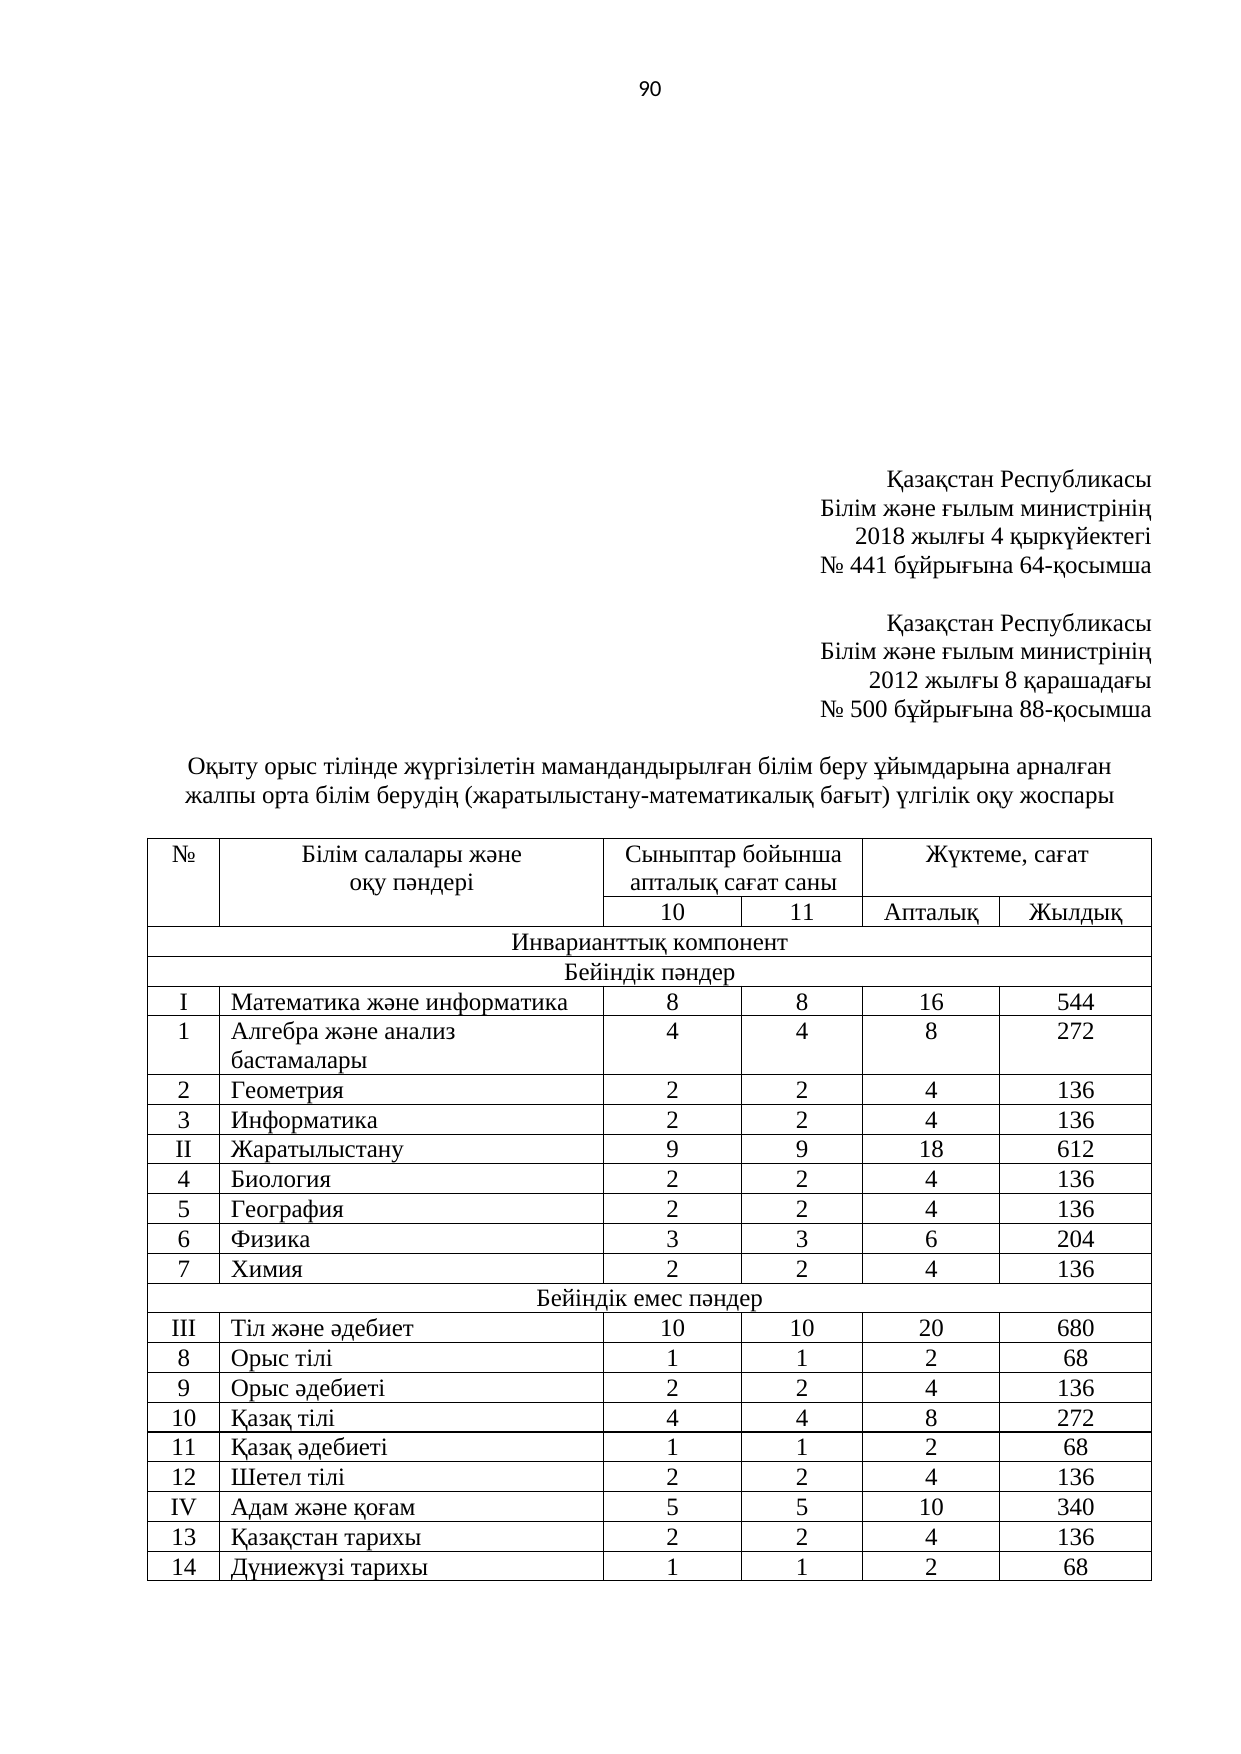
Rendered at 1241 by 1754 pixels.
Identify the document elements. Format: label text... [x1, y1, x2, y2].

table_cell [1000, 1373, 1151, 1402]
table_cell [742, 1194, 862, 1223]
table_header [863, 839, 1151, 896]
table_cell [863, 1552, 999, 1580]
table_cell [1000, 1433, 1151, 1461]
text Қазақстан Республикасы [148, 608, 1152, 636]
text Оқыту орыс тілінде жүргізілетін мамандандырылған білім беру ұйымдарына арналған [148, 751, 1152, 780]
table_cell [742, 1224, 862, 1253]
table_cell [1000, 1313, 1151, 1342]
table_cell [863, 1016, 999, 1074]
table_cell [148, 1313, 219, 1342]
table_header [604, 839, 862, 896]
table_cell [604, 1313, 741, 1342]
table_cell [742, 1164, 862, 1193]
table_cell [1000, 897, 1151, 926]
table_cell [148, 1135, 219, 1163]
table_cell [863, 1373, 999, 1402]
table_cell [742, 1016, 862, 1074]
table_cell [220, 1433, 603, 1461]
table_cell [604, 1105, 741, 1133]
text 2018 жылғы 4 қыркүйектегі [148, 521, 1152, 550]
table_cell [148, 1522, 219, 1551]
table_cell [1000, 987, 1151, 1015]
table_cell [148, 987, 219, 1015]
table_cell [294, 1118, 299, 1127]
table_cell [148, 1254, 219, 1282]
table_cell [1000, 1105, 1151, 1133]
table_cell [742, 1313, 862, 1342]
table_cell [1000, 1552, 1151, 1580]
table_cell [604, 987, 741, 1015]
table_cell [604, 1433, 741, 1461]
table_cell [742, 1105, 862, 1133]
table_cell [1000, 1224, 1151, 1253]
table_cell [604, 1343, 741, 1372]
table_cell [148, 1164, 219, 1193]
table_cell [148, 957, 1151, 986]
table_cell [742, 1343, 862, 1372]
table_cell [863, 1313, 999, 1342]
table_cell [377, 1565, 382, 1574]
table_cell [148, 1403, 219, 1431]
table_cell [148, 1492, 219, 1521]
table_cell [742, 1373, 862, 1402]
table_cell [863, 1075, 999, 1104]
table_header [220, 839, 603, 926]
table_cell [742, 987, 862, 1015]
text № 441 бұйрығына 64-қосымша [148, 550, 1152, 579]
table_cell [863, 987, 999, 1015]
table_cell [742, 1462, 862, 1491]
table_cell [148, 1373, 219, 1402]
text Білім және ғылым министрінің [148, 636, 1152, 665]
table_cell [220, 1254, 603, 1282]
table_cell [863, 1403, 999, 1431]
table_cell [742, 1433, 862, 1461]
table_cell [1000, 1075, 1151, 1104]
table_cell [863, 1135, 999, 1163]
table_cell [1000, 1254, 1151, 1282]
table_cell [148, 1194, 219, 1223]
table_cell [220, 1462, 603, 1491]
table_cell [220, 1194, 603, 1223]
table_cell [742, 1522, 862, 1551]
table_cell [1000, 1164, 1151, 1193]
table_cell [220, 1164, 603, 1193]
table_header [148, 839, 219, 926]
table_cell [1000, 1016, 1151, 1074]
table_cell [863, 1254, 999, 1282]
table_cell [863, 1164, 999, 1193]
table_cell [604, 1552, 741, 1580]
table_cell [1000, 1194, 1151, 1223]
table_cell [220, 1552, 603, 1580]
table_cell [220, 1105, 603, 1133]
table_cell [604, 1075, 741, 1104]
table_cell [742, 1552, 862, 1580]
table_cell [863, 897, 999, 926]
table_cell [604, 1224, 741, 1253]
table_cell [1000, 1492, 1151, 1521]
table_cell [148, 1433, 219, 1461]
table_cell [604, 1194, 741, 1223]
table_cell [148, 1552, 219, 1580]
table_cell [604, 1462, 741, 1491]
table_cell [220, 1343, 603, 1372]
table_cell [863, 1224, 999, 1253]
text жалпы орта білім берудің (жаратылыстану-математикалық бағыт) үлгілік оқу жоспары [148, 780, 1152, 809]
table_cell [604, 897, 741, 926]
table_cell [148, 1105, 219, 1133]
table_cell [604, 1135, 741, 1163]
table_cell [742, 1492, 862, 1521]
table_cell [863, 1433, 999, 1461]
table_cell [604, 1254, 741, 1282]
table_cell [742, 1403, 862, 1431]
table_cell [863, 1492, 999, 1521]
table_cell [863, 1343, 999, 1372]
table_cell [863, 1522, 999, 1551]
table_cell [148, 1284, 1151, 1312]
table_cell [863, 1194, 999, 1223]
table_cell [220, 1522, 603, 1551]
text Білім және ғылым министрінің [148, 493, 1152, 521]
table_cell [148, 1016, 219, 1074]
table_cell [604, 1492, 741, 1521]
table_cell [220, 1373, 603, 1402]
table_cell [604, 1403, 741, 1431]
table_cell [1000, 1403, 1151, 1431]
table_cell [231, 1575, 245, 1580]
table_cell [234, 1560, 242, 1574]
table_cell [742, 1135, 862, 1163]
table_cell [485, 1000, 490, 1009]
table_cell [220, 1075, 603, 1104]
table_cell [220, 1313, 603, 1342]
text Қазақстан Республикасы [148, 464, 1152, 493]
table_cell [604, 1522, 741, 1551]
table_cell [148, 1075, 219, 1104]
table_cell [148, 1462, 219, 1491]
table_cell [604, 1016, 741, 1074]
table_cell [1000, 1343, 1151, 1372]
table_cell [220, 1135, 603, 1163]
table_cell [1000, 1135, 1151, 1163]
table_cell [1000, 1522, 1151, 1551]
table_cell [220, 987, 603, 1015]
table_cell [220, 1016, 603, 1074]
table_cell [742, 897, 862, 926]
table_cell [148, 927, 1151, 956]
text № 500 бұйрығына 88-қосымша [148, 694, 1152, 723]
text 2012 жылғы 8 қарашадағы [148, 665, 1152, 694]
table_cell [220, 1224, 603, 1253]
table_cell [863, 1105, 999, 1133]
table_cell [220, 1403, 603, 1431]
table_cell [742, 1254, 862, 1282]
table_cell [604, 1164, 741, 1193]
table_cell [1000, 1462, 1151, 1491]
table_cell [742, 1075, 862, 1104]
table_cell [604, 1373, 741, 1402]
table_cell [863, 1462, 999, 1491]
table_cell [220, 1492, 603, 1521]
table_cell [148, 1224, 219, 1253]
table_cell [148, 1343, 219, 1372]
